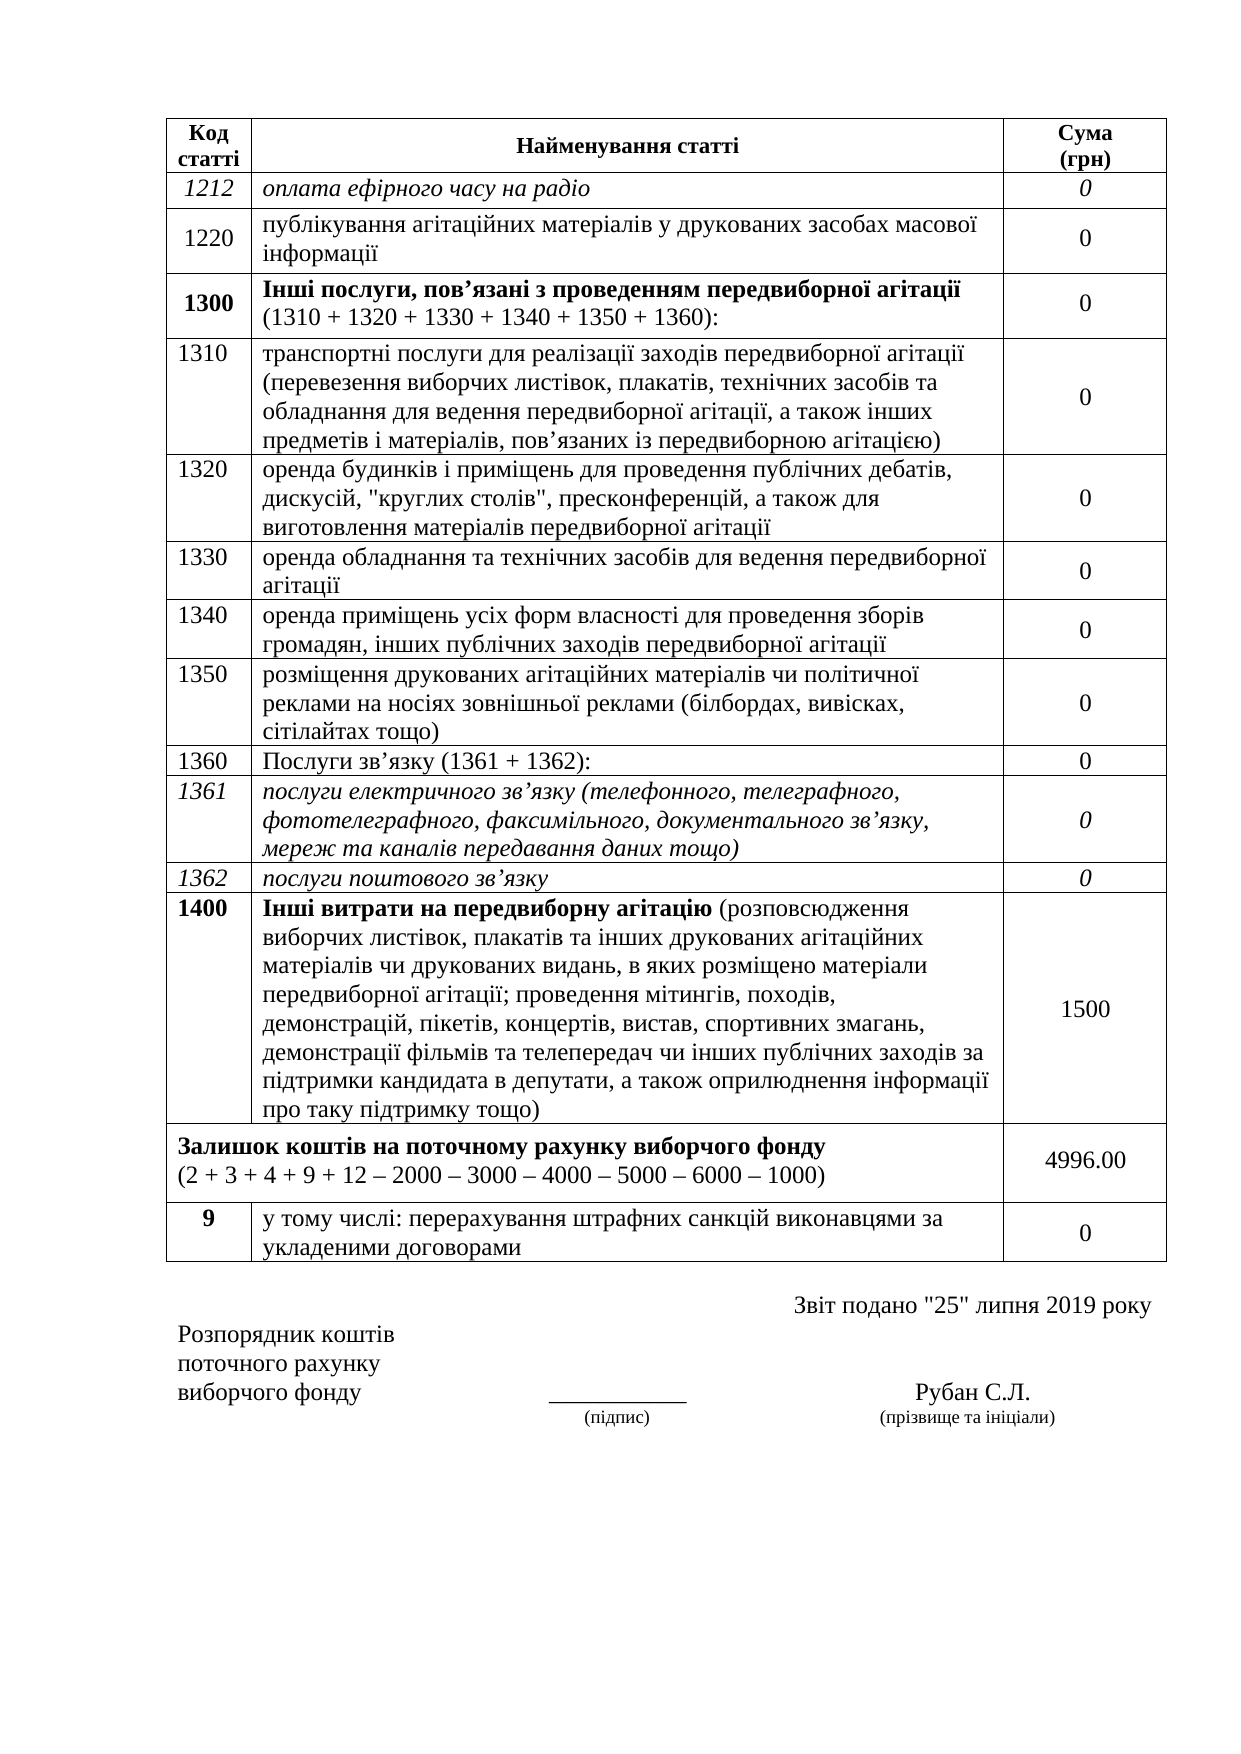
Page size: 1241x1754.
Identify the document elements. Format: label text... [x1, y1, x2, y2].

table_cell 0 [1004, 776, 1166, 862]
table_cell 1400 [167, 893, 251, 1123]
table_cell 0 [1004, 542, 1166, 599]
table_cell Інші послуги, пов’язані з проведенням передвиборної агітації (1310 + 1320 + 1330 + 1340 + 1350 + 1360): [252, 274, 1003, 337]
table_cell 1220 [167, 209, 251, 273]
text Розпорядник коштів поточного рахунку виборчого фонду ___________ Рубан С.Л. (підпис) (прізвище та ініціали) [177, 1319, 1152, 1427]
table_cell Послуги зв’язку (1361 + 1362): [252, 746, 1003, 775]
table_cell 1362 [167, 863, 251, 892]
table_cell 0 [1004, 274, 1166, 337]
table_cell у тому числі: перерахування штрафних санкцій виконавцями за укладеними договорами [252, 1203, 1003, 1261]
table_cell 0 [1004, 1203, 1166, 1261]
table_cell 1350 [167, 659, 251, 745]
table_cell транспортні послуги для реалізації заходів передвиборної агітації (перевезення виборчих листівок, плакатів, технічних засобів та обладнання для ведення передвиборної агітації, а також інших предметів і матеріалів, пов’язаних із передвиборною агітацією) [252, 339, 1003, 453]
table_header Сума (грн) [1004, 119, 1166, 172]
table_header Найменування статті [252, 119, 1003, 172]
table_cell 1212 [167, 173, 251, 208]
table_cell 4996.00 [1004, 1124, 1166, 1202]
table_cell 1360 [167, 746, 251, 775]
table_cell 0 [1004, 863, 1166, 892]
table_cell 1320 [167, 455, 251, 541]
table_cell 1500 [1004, 893, 1166, 1123]
table_header Код статті [167, 119, 251, 172]
table_cell Інші витрати на передвиборну агітацію (розповсюдження виборчих листівок, плакатів та інших друкованих агітаційних матеріалів чи друкованих видань, в яких розміщено матеріали передвиборної агітації; проведення мітингів, походів, демонстрацій, пікетів, концертів, вистав, спортивних змагань, демонстрації фільмів та телепередач чи інших публічних заходів за підтримки кандидата в депутати, а також оприлюднення інформації про таку підтримку тощо) [252, 893, 1003, 1123]
table_cell 0 [1004, 600, 1166, 658]
table_cell 0 [1004, 173, 1166, 208]
table_cell 0 [1004, 746, 1166, 775]
table_cell 1330 [167, 542, 251, 599]
table_cell 9 [167, 1203, 251, 1261]
table_cell 1340 [167, 600, 251, 658]
table_cell Залишок коштів на поточному рахунку виборчого фонду (2 + 3 + 4 + 9 + 12 – 2000 – 3000 – 4000 – 5000 – 6000 – 1000) [167, 1124, 1003, 1202]
table_cell послуги поштового зв’язку [252, 863, 1003, 892]
table_cell 1310 [167, 339, 251, 453]
table_cell 0 [1004, 209, 1166, 273]
table_cell 0 [1004, 659, 1166, 745]
table_cell 0 [1004, 339, 1166, 453]
table_cell оренда приміщень усіх форм власності для проведення зборів громадян, інших публічних заходів передвиборної агітації [252, 600, 1003, 658]
table_cell 0 [1004, 455, 1166, 541]
table_cell розміщення друкованих агітаційних матеріалів чи політичної реклами на носіях зовнішньої реклами (білбордах, вивісках, сітілайтах тощо) [252, 659, 1003, 745]
text Звіт подано "25" липня 2019 року [177, 1291, 1152, 1319]
table_cell публікування агітаційних матеріалів у друкованих засобах масової інформації [252, 209, 1003, 273]
table_cell оренда обладнання та технічних засобів для ведення передвиборної агітації [252, 542, 1003, 599]
table_cell послуги електричного зв’язку (телефонного, телеграфного, фототелеграфного, факсимільного, документального зв’язку, мереж та каналів передавання даних тощо) [252, 776, 1003, 862]
table_cell оренда будинків і приміщень для проведення публічних дебатів, дискусій, "круглих столів", пресконференцій, а також для виготовлення матеріалів передвиборної агітації [252, 455, 1003, 541]
table_cell оплата ефірного часу на радіо [252, 173, 1003, 208]
table_cell 1300 [167, 274, 251, 337]
table_cell 1361 [167, 776, 251, 862]
